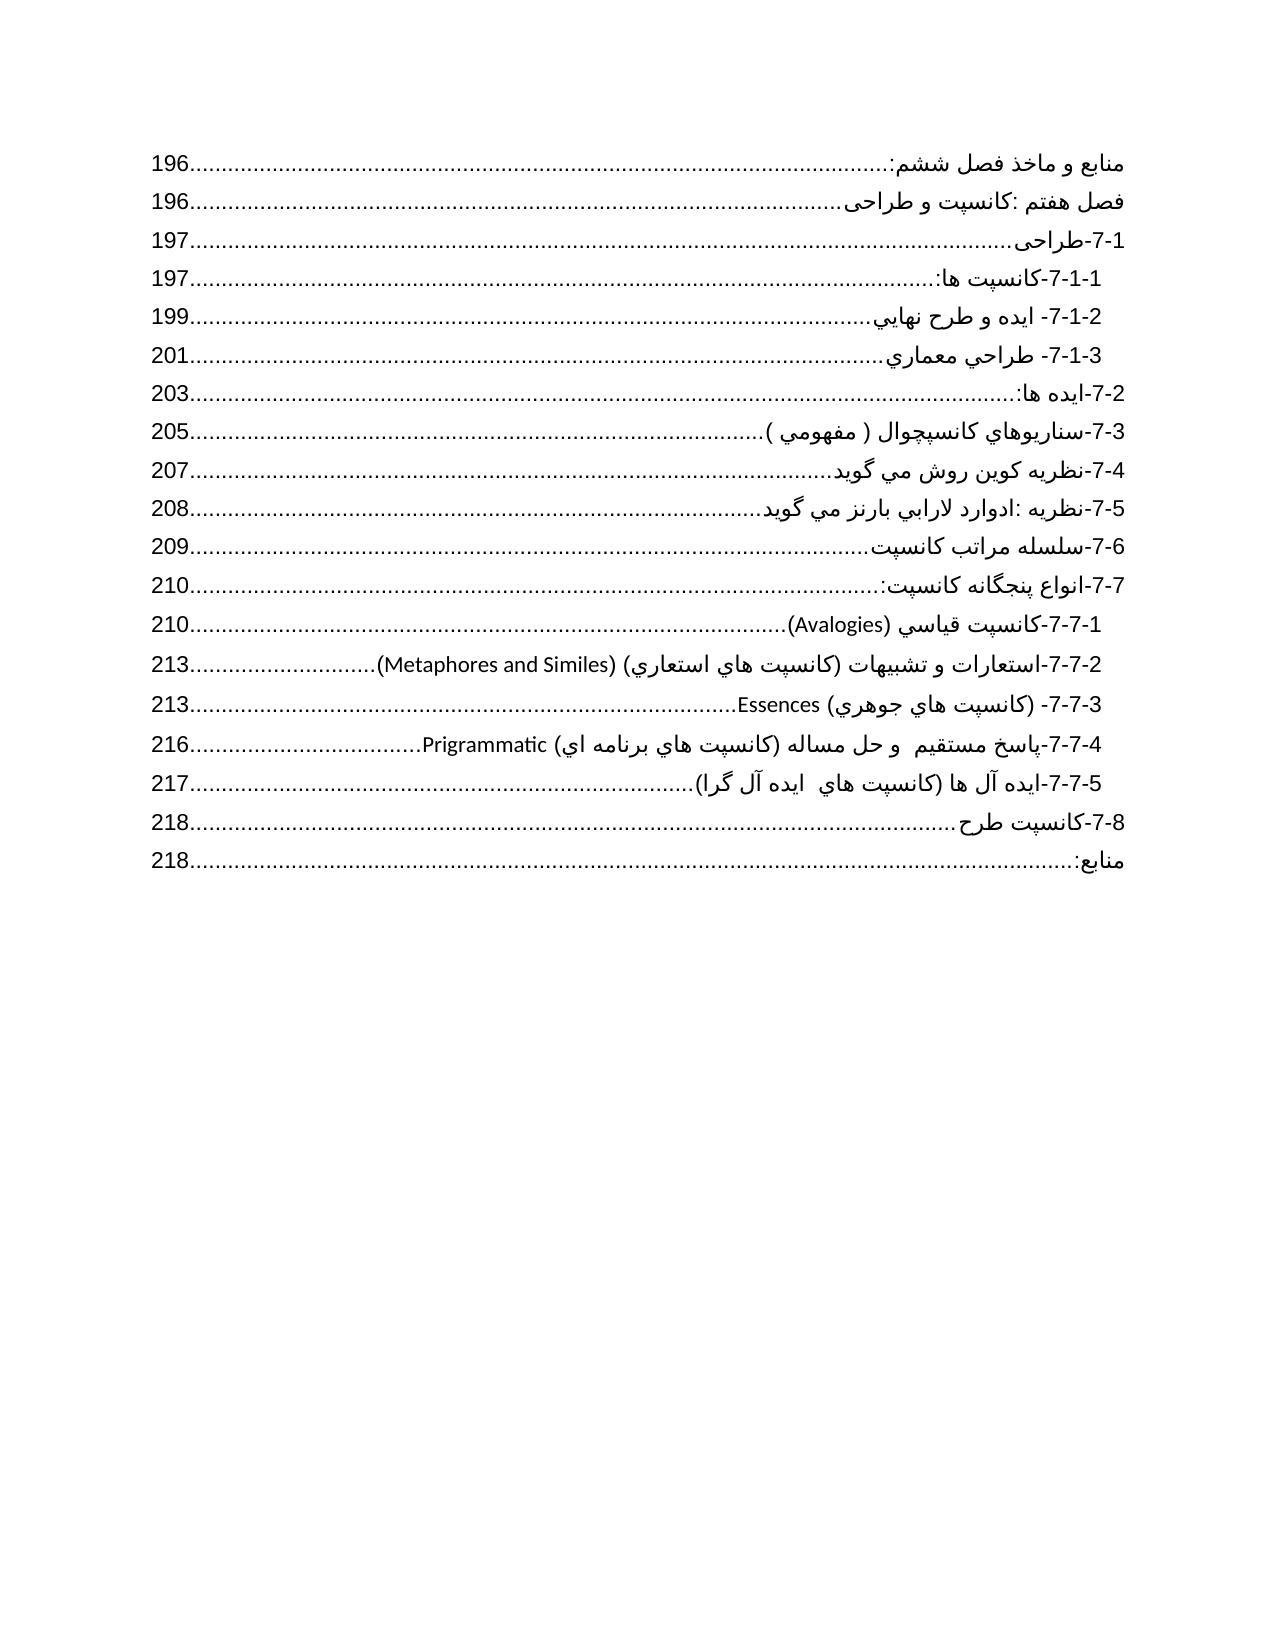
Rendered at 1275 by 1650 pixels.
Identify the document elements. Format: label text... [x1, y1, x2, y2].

text 7-1-3- طراحي معماري 201 [150, 342, 1102, 368]
text 7-8-کانسپت طرح 218 [150, 809, 1125, 835]
text 7-2-ايده ها: 203 [150, 380, 1125, 406]
text 7-7-2-استعارات و تشبيهات (کانسپت هاي استعاري) (Metaphores and Similes) 213 [150, 650, 1102, 678]
text 7-5-نظریه :ادوارد لارابي بارنز مي گويد 208 [150, 495, 1125, 521]
text 7-7-1-کانسپت قياسي (Avalogies) 210 [150, 610, 1102, 638]
text 7-3-سناريوهاي کانسپچوال ( مفهومي ) 205 [150, 418, 1125, 445]
text منابع: 218 [150, 847, 1125, 873]
text 7-1-2- ايده و طرح نهايي 199 [150, 303, 1102, 330]
text 7-4-نظریه کوين روش مي گويد 207 [150, 457, 1125, 483]
text 7-7-انواع پنجگانه کانسپت: 210 [150, 572, 1125, 598]
text 7-7-5-ايده آل ها (کانسپت هاي ايده آل گرا) 217 [150, 770, 1102, 797]
text 7-1-1-كانسپت ها: 197 [150, 265, 1102, 291]
text 7-1-طراحی 197 [150, 227, 1125, 253]
text 7-7-4-پاسخ مستقيم و حل مساله (کانسپت هاي برنامه اي) Prigrammatic 216 [150, 730, 1102, 758]
text منابع و ماخذ فصل ششم: 196 [150, 150, 1125, 176]
text 7-6-سلسله مراتب کانسپت 209 [150, 533, 1125, 560]
text 7-7-3- (کانسپت هاي جوهري) Essences 213 [150, 690, 1102, 718]
text فصل هفتم :کانسپت و طراحی 196 [150, 188, 1125, 215]
